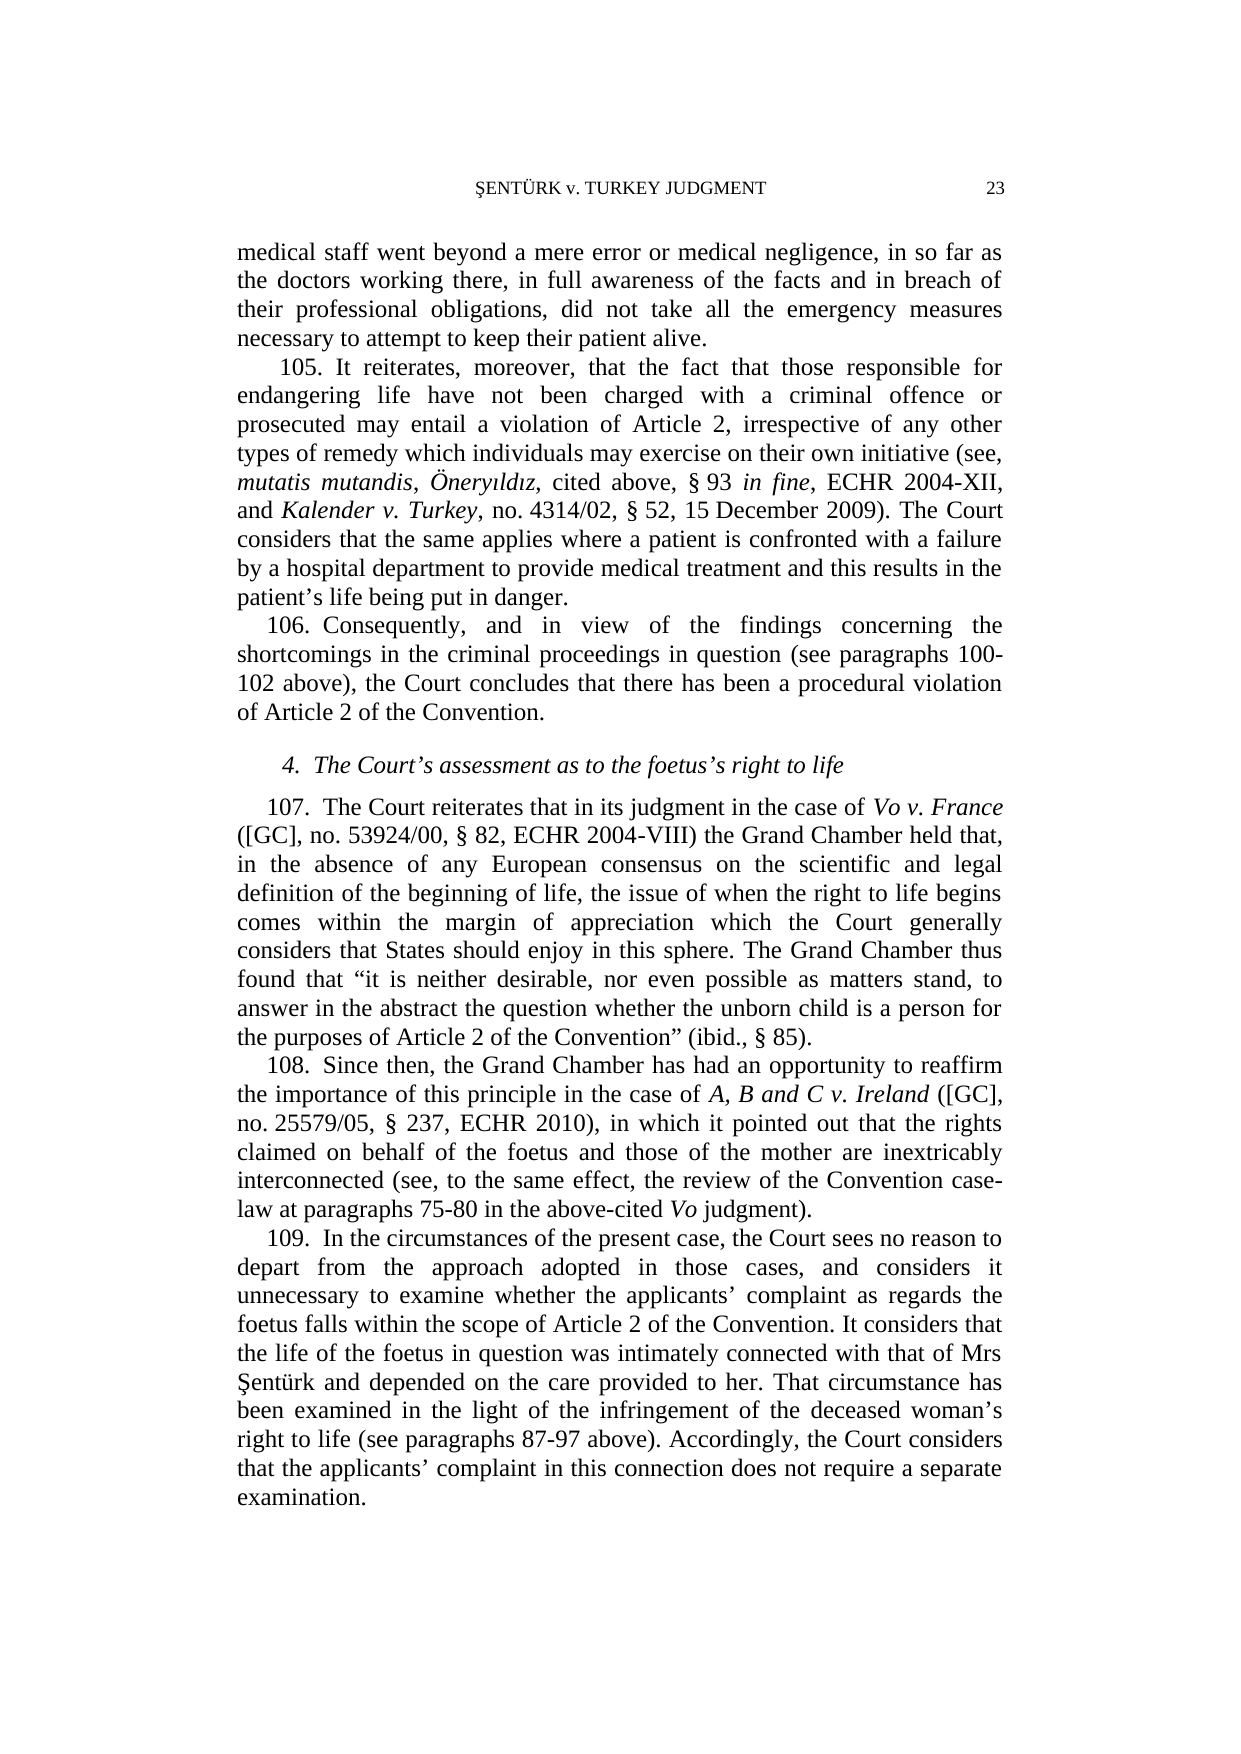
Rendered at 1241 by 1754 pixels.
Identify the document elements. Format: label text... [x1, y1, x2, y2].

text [237, 237, 1003, 352]
text 107. The Court reiterates that in its judgment in the case of Vo v. France ([GC], no. 53924/00, § 82, ECHR 2004-VIII) the Grand Chamber held that, in the absence of any European consensus on the scientific and legal definition of the beginning of life, the issue of when the right to life begins comes within the margin of appreciation which the Court generally considers that States should enjoy in this sphere. The Grand Chamber thus found that “it is neither desirable, nor even possible as matters stand, to answer in the abstract the question whether the unborn child is a person for the purposes of Article 2 of the Convention” (ibid., § 85). [237, 792, 1003, 1051]
text 4. The Court’s assessment as to the foetus’s right to life [282, 751, 1003, 779]
text 105. It reiterates, moreover, that the fact that those responsible for endangering life have not been charged with a criminal offence or prosecuted may entail a violation of Article 2, irrespective of any other types of remedy which individuals may exercise on their own initiative (see, mutatis mutandis, Öneryıldız, cited above, § 93 in fine, ECHR 2004-XII, and Kalender v. Turkey, no. 4314/02, § 52, 15 December 2009). The Court considers that the same applies where a patient is confronted with a failure by a hospital department to provide medical treatment and this results in the patient’s life being put in danger. [237, 352, 1003, 611]
text 109. In the circumstances of the present case, the Court sees no reason to depart from the approach adopted in those cases, and considers it unnecessary to examine whether the applicants’ complaint as regards the foetus falls within the scope of Article 2 of the Convention. It considers that the life of the foetus in question was intimately connected with that of Mrs Şentürk and depended on the care provided to her. That circumstance has been examined in the light of the infringement of the deceased woman’s right to life (see paragraphs 87-97 above). Accordingly, the Court considers that the applicants’ complaint in this connection does not require a separate examination. [237, 1223, 1003, 1511]
text 106. Consequently, and in view of the findings concerning the shortcomings in the criminal proceedings in question (see paragraphs 100-102 above), the Court concludes that there has been a procedural violation of Article 2 of the Convention. [237, 611, 1003, 726]
text 108. Since then, the Grand Chamber has had an opportunity to reaffirm the importance of this principle in the case of A, B and C v. Ireland ([GC], no. 25579/05, § 237, ECHR 2010), in which it pointed out that the rights claimed on behalf of the foetus and those of the mother are inextricably interconnected (see, to the same effect, the review of the Convention case-law at paragraphs 75-80 in the above-cited Vo judgment). [237, 1051, 1003, 1223]
